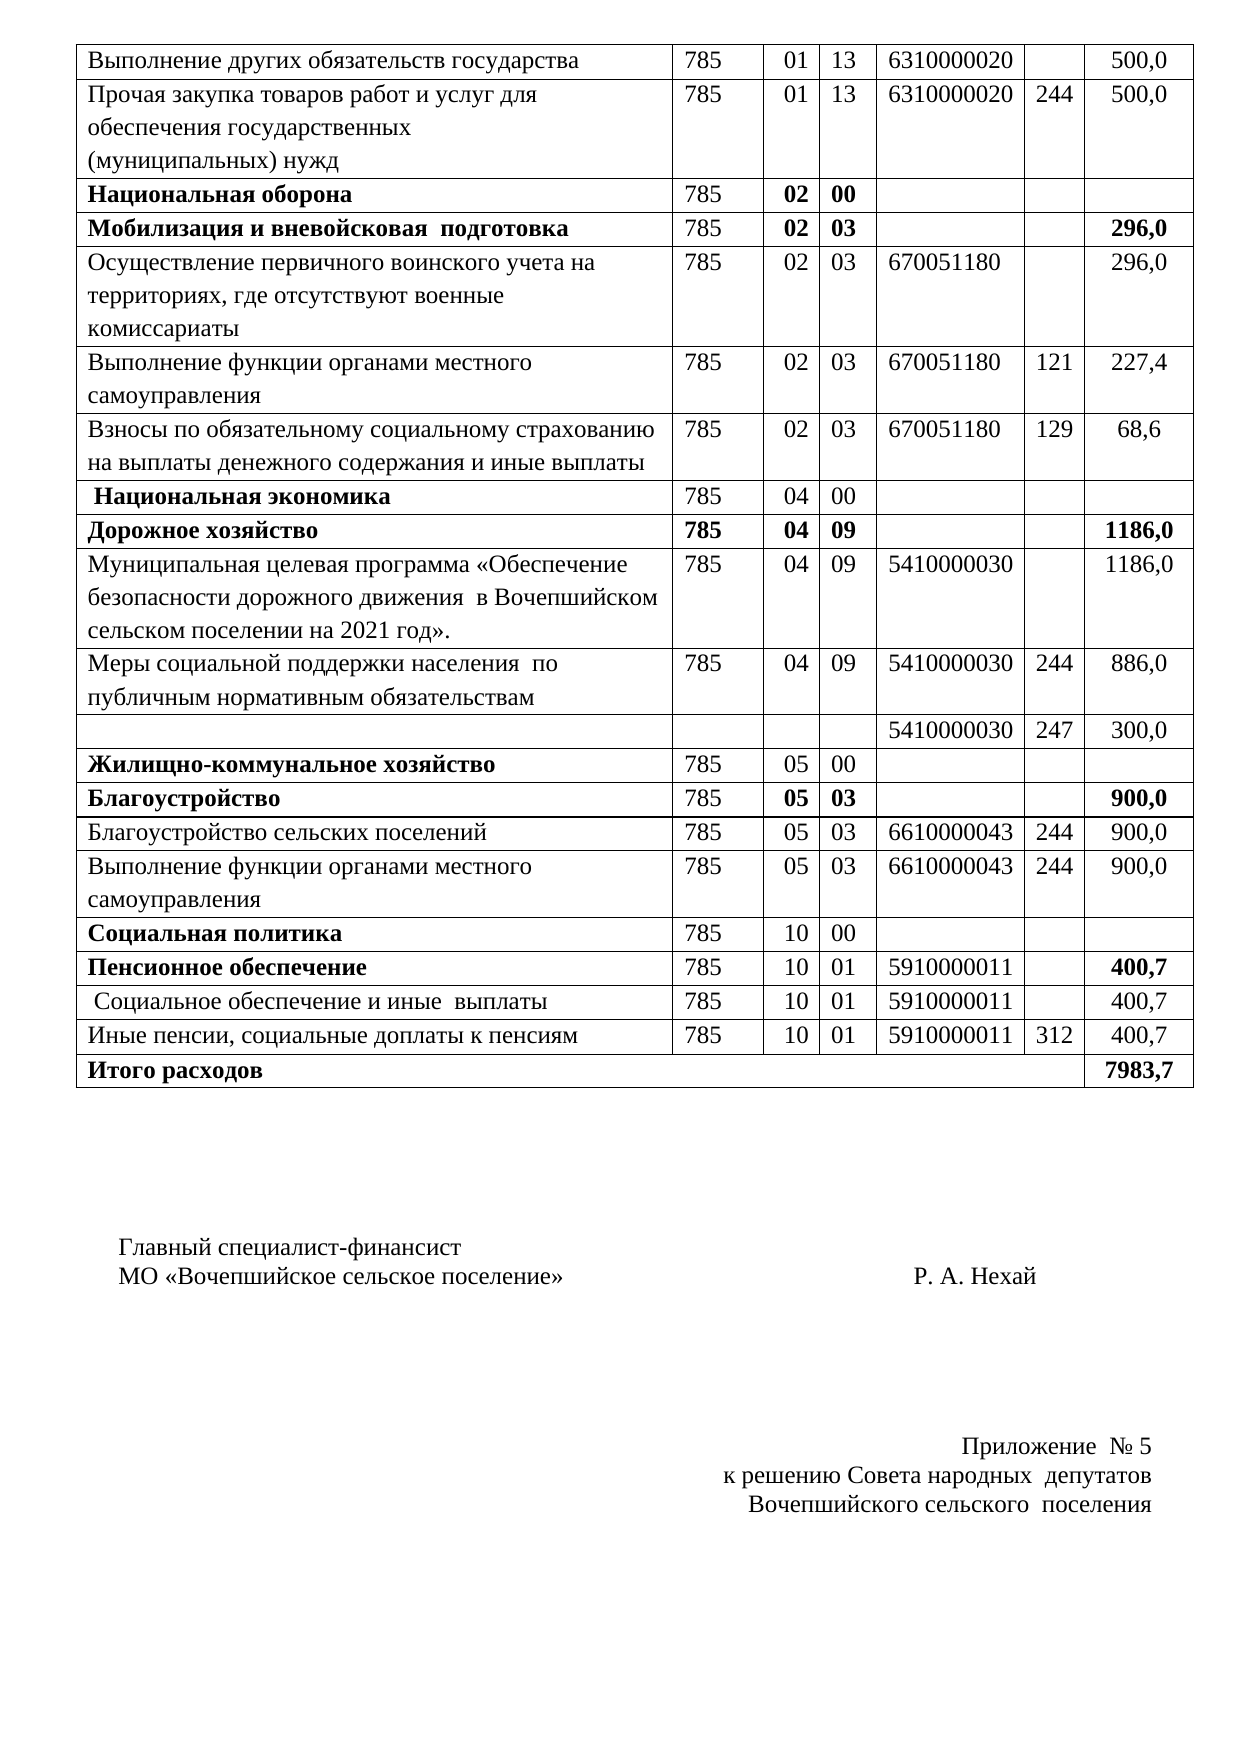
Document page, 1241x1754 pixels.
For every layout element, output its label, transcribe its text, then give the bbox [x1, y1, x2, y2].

table_cell Благоустройство сельских поселений [77, 818, 672, 850]
table_cell 5410000030 [877, 715, 1024, 748]
table_cell 01 [764, 45, 819, 78]
table_cell 6610000043 [877, 851, 1024, 917]
table_cell 400,7 [1085, 952, 1193, 985]
table_cell 00 [820, 481, 876, 514]
table_cell 5410000030 [877, 649, 1024, 714]
table_cell 09 [820, 549, 876, 647]
table_cell 10 [764, 952, 819, 985]
table_cell 886,0 [1085, 649, 1193, 714]
table_cell 121 [1025, 347, 1084, 413]
table_cell 670051180 [877, 347, 1024, 413]
table_cell 6610000043 [877, 818, 1024, 850]
table_cell 312 [1025, 1020, 1084, 1054]
table_cell 03 [820, 783, 876, 816]
table_cell 400,7 [1085, 986, 1193, 1019]
table_cell 1186,0 [1085, 549, 1193, 647]
table_cell 05 [764, 851, 819, 917]
table_cell Прочая закупка товаров работ и услуг для обеспечения государственных (муниципальных) нужд [77, 80, 672, 178]
table_cell 03 [820, 347, 876, 413]
table_cell [764, 715, 819, 748]
table_cell Мобилизация и вневойсковая подготовка [77, 213, 672, 246]
table_cell 670051180 [877, 414, 1024, 480]
table_cell 5910000011 [877, 986, 1024, 1019]
table_cell 01 [820, 1020, 876, 1054]
table_cell [1025, 918, 1084, 951]
table_cell 244 [1025, 80, 1084, 178]
table_cell Дорожное хозяйство [77, 515, 672, 548]
text Приложение № 5 [118, 1431, 1152, 1460]
table_cell 01 [820, 952, 876, 985]
table_cell [877, 918, 1024, 951]
table_cell [1025, 783, 1084, 816]
table_cell 01 [764, 80, 819, 178]
table_cell 05 [764, 818, 819, 850]
table_cell Социальная политика [77, 918, 672, 951]
table_cell 02 [764, 179, 819, 212]
table_cell Муниципальная целевая программа «Обеспечение безопасности дорожного движения в Вочепшийском сельском поселении на 2021 год». [77, 549, 672, 647]
table_cell 02 [764, 347, 819, 413]
table_cell 785 [673, 347, 763, 413]
table_cell [1025, 481, 1084, 514]
table_cell 1186,0 [1085, 515, 1193, 548]
table_cell [1085, 481, 1193, 514]
table_cell 03 [820, 247, 876, 346]
table_cell Жилищно-коммунальное хозяйство [77, 749, 672, 782]
table_cell 785 [673, 80, 763, 178]
table_cell [673, 715, 763, 748]
table_cell 500,0 [1085, 80, 1193, 178]
table_cell 02 [764, 247, 819, 346]
table_cell 244 [1025, 818, 1084, 850]
table_cell [1085, 179, 1193, 212]
table_cell 785 [673, 783, 763, 816]
table_cell Осуществление первичного воинского учета на территориях, где отсутствуют военные комиссариаты [77, 247, 672, 346]
table_cell 03 [820, 414, 876, 480]
table_cell Пенсионное обеспечение [77, 952, 672, 985]
table_cell Благоустройство [77, 783, 672, 816]
table_cell 10 [764, 918, 819, 951]
table_cell [877, 179, 1024, 212]
table_cell [877, 749, 1024, 782]
text к решению Совета народных депутатов [118, 1460, 1152, 1489]
table_cell 02 [764, 213, 819, 246]
table_cell [1025, 515, 1084, 548]
table_cell [1085, 749, 1193, 782]
table_cell 00 [820, 749, 876, 782]
table_cell 785 [673, 179, 763, 212]
table_cell [1025, 213, 1084, 246]
table_cell 04 [764, 549, 819, 647]
table_cell [1025, 549, 1084, 647]
table_cell 785 [673, 986, 763, 1019]
table_cell [877, 213, 1024, 246]
table_cell 296,0 [1085, 247, 1193, 346]
table_cell 13 [820, 80, 876, 178]
table_cell 13 [820, 45, 876, 78]
table_cell 785 [673, 549, 763, 647]
table_cell Выполнение функции органами местного самоуправления [77, 851, 672, 917]
table_cell 500,0 [1085, 45, 1193, 78]
table_cell 785 [673, 213, 763, 246]
table_cell 785 [673, 918, 763, 951]
table_cell 00 [820, 918, 876, 951]
table_cell Меры социальной поддержки населения по публичным нормативным обязательствам [77, 649, 672, 714]
table_cell 02 [764, 414, 819, 480]
table_cell Выполнение других обязательств государства [77, 45, 672, 78]
table_cell [1025, 179, 1084, 212]
table_cell 296,0 [1085, 213, 1193, 246]
table_cell Национальная оборона [77, 179, 672, 212]
table_cell 04 [764, 649, 819, 714]
table_cell 785 [673, 414, 763, 480]
table_cell [77, 715, 672, 748]
table_cell 03 [820, 213, 876, 246]
table_cell 10 [764, 1020, 819, 1054]
table_cell 244 [1025, 851, 1084, 917]
table_cell [1025, 247, 1084, 346]
table_cell 09 [820, 515, 876, 548]
table_cell 6310000020 [877, 45, 1024, 78]
table_cell 785 [673, 649, 763, 714]
table_cell 785 [673, 481, 763, 514]
table_cell [877, 783, 1024, 816]
table_cell 900,0 [1085, 851, 1193, 917]
table_cell 785 [673, 1020, 763, 1054]
table_cell 227,4 [1085, 347, 1193, 413]
text Вочепшийского сельского поселения [118, 1489, 1152, 1517]
table_cell 785 [673, 45, 763, 78]
table_cell Выполнение функции органами местного самоуправления [77, 347, 672, 413]
table_cell 04 [764, 515, 819, 548]
table_cell [877, 515, 1024, 548]
table_cell 670051180 [877, 247, 1024, 346]
table_cell [820, 715, 876, 748]
table_cell 900,0 [1085, 783, 1193, 816]
table_cell [1025, 749, 1084, 782]
table_cell 05 [764, 783, 819, 816]
table_cell [1025, 45, 1084, 78]
table_cell Иные пенсии, социальные доплаты к пенсиям [77, 1020, 672, 1054]
table_cell 5410000030 [877, 549, 1024, 647]
table_cell Взносы по обязательному социальному страхованию на выплаты денежного содержания и иные выплаты [77, 414, 672, 480]
table_cell 5910000011 [877, 952, 1024, 985]
table_cell 247 [1025, 715, 1084, 748]
table_cell 785 [673, 515, 763, 548]
table_cell 68,6 [1085, 414, 1193, 480]
table_cell 05 [764, 749, 819, 782]
table_cell [877, 481, 1024, 514]
table_cell 04 [764, 481, 819, 514]
table_cell 7983,7 [1085, 1055, 1193, 1087]
table_cell 785 [673, 749, 763, 782]
text Главный специалист-финансист [118, 1232, 1152, 1261]
table_cell 129 [1025, 414, 1084, 480]
table_cell 00 [820, 179, 876, 212]
table_cell [1085, 918, 1193, 951]
table_cell 10 [764, 986, 819, 1019]
table_cell 01 [820, 986, 876, 1019]
table_cell 09 [820, 649, 876, 714]
table_cell 5910000011 [877, 1020, 1024, 1054]
table_cell 785 [673, 851, 763, 917]
table_cell 03 [820, 818, 876, 850]
table_cell 03 [820, 851, 876, 917]
table_cell 400,7 [1085, 1020, 1193, 1054]
table_cell 6310000020 [877, 80, 1024, 178]
table_cell 900,0 [1085, 818, 1193, 850]
table_cell 300,0 [1085, 715, 1193, 748]
table_cell [1025, 952, 1084, 985]
table_cell 244 [1025, 649, 1084, 714]
table_cell [1025, 986, 1084, 1019]
table_cell Социальное обеспечение и иные выплаты [77, 986, 672, 1019]
table_cell 785 [673, 818, 763, 850]
text МО «Вочепшийское сельское поселение» Р. А. Нехай [118, 1261, 1152, 1289]
table_cell 785 [673, 952, 763, 985]
table_cell 785 [673, 247, 763, 346]
table_cell Итого расходов [77, 1055, 1084, 1087]
table_cell Национальная экономика [77, 481, 672, 514]
